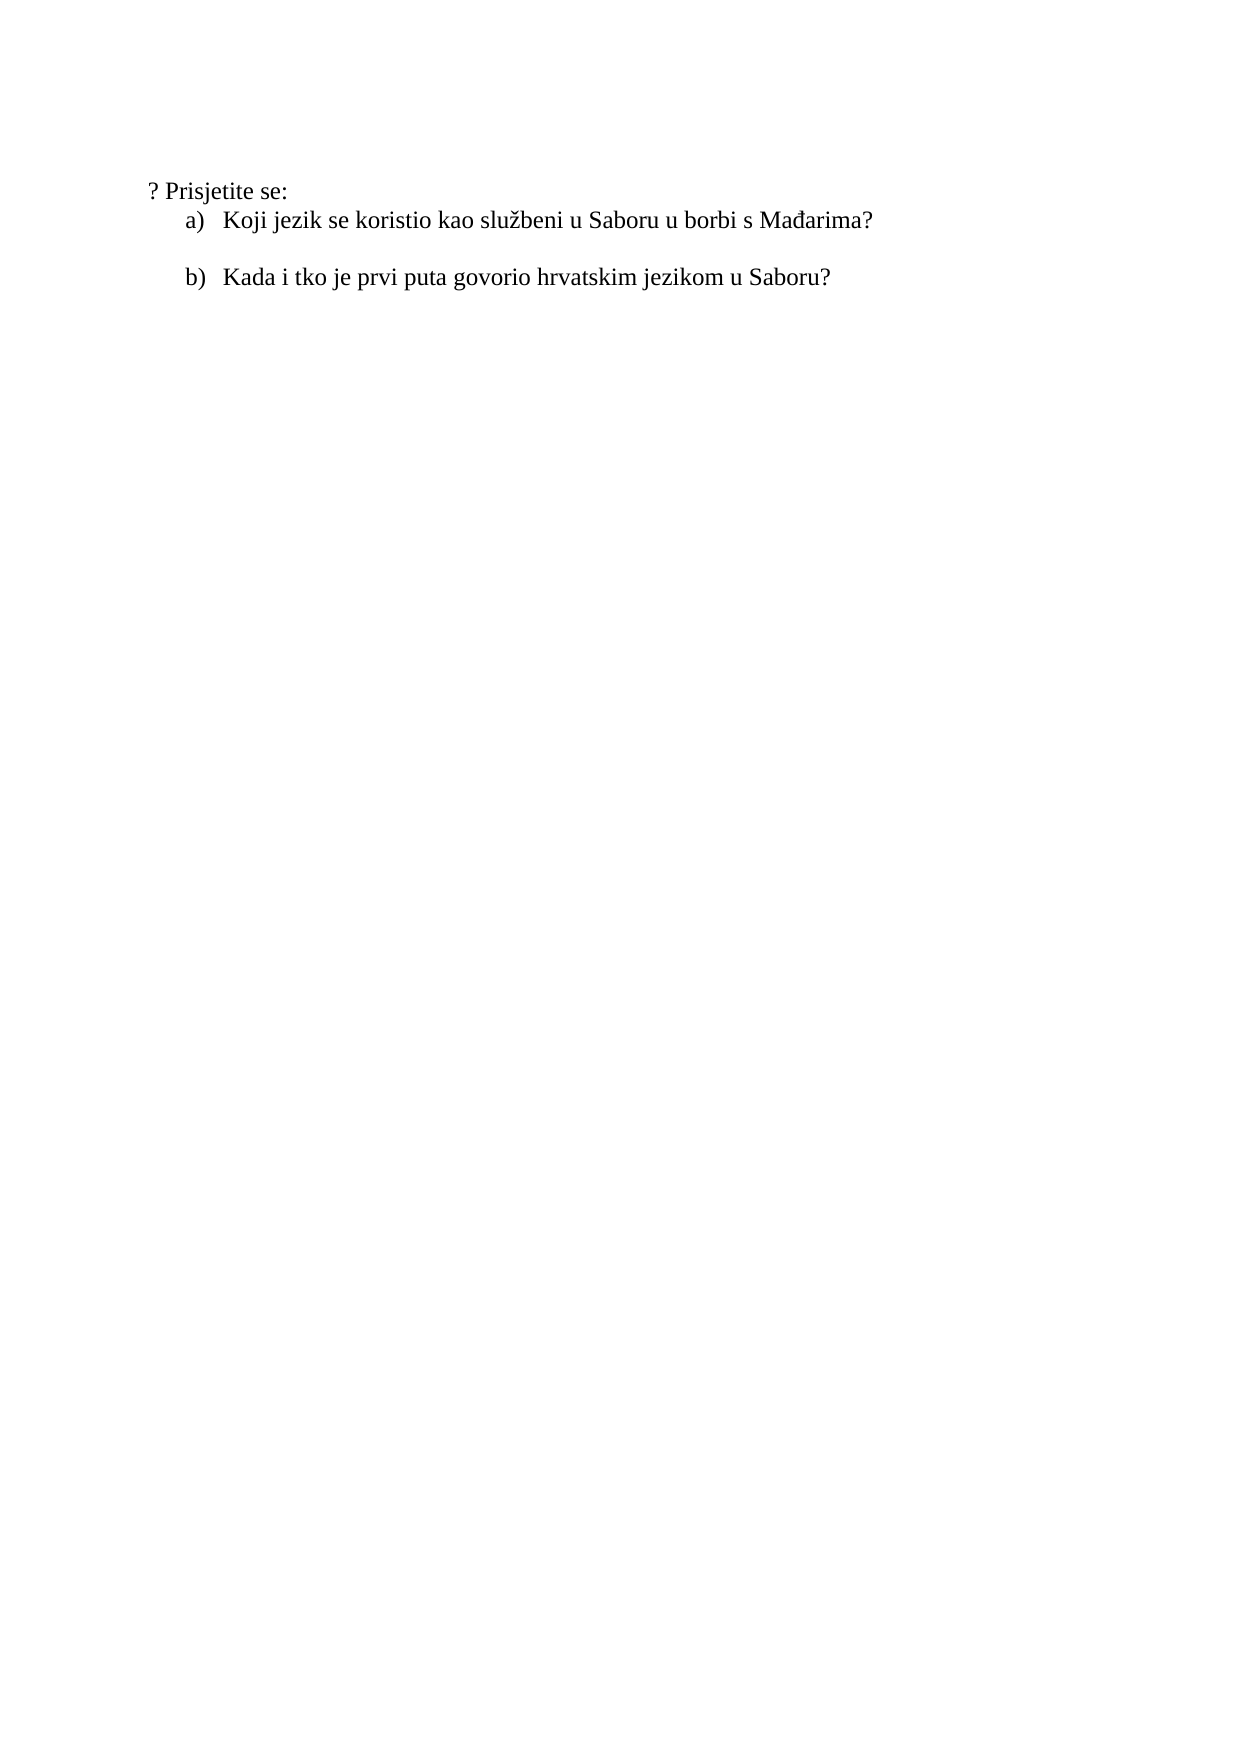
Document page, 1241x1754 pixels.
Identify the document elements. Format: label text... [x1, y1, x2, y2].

list Kada i tko je prvi puta govorio hrvatskim jezikom u Saboru? [185, 262, 1093, 291]
text ? Prisjetite se: [148, 176, 1093, 205]
list Koji jezik se koristio kao službeni u Saboru u borbi s Mađarima? [185, 205, 1093, 233]
